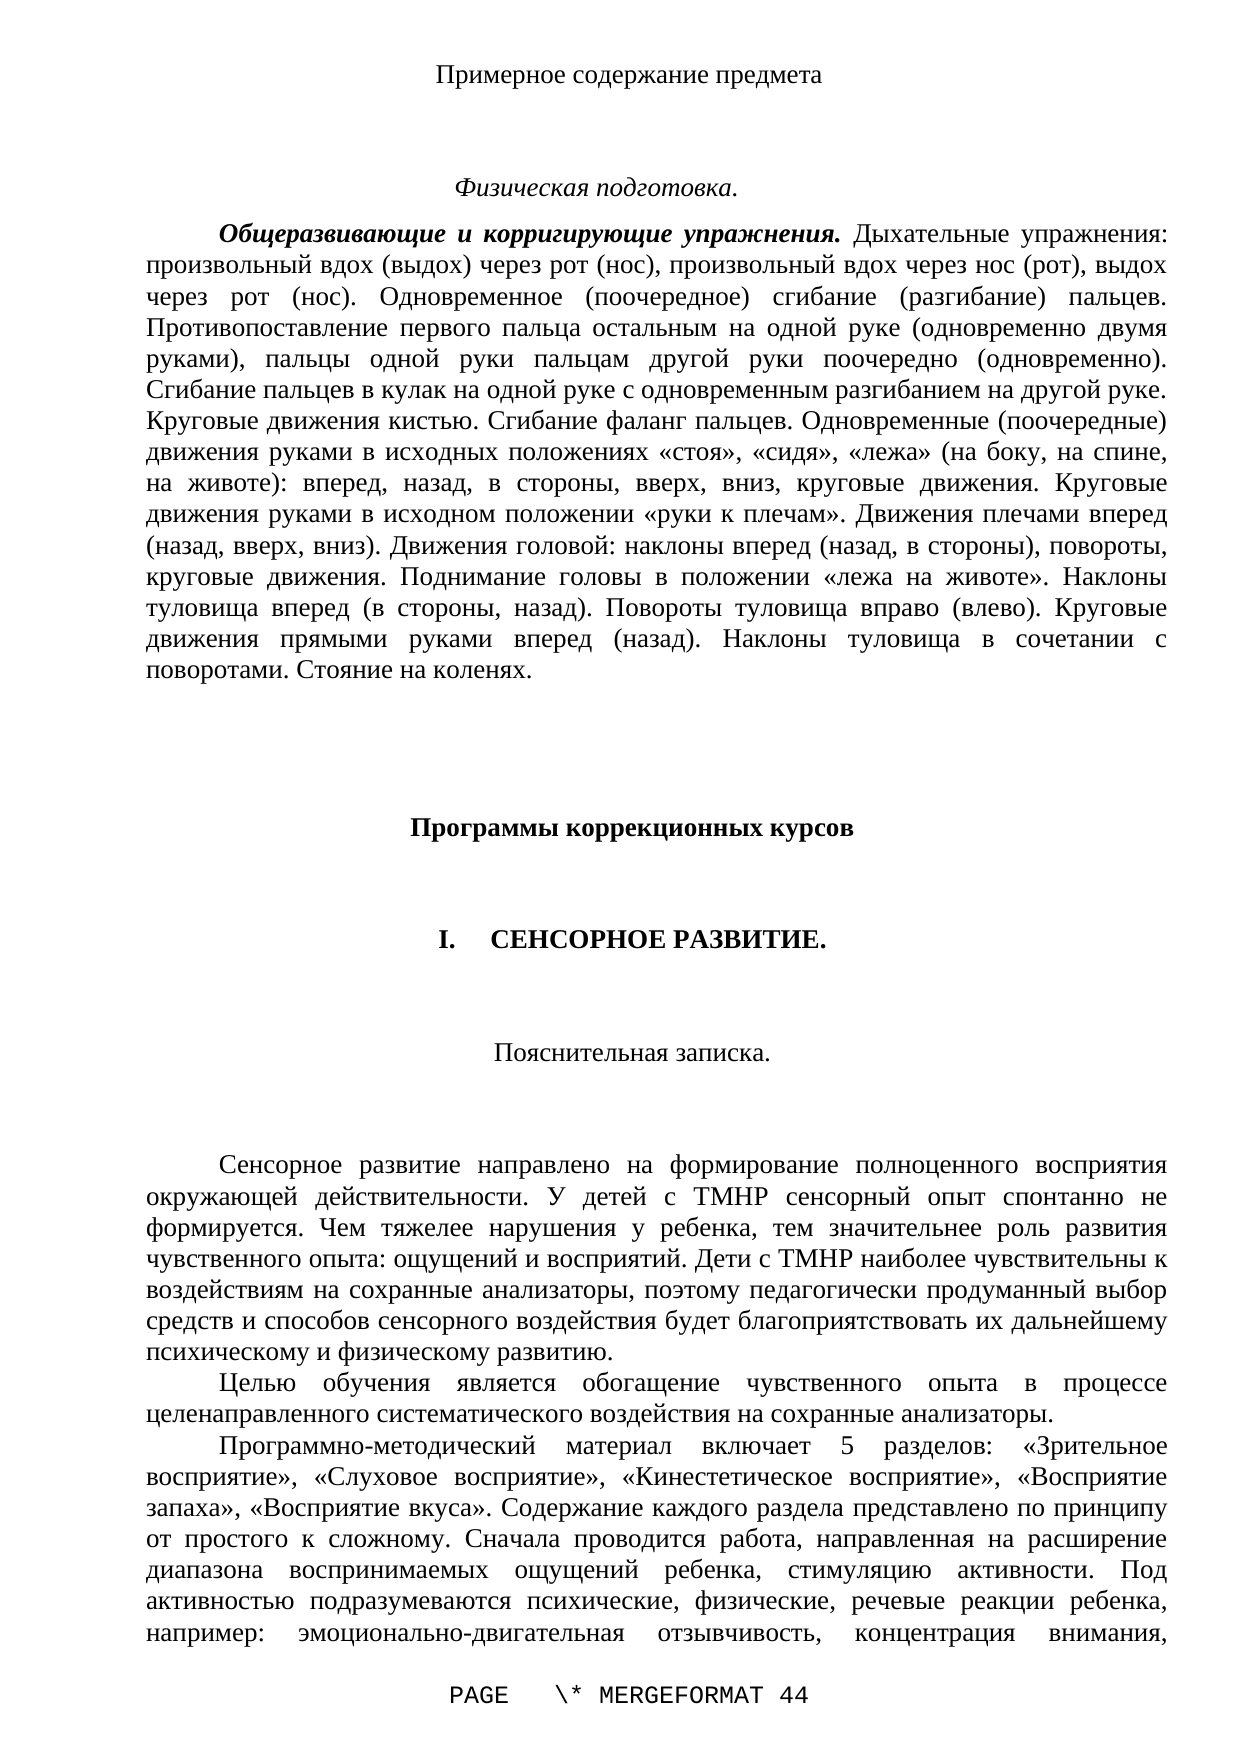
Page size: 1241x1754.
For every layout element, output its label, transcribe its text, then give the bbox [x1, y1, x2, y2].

list СЕНСОРНОЕ РАЗВИТИЕ. [94, 924, 1171, 955]
text Примерное содержание предмета [94, 58, 1164, 89]
text Общеразвивающие и корригирующие упражнения. Дыхательные упражнения: произвольный вдох (выдох) через рот (нос), произвольный вдох через нос (рот), выдох через рот (нос). Одновременное (поочередное) сгибание (разгибание) пальцев. Противопоставление первого пальца остальным на одной руке (одновременно двумя руками), пальцы одной руки пальцам другой руки поочередно (одновременно). Сгибание пальцев в кулак на одной руке с одновременным разгибанием на другой руке. Круговые движения кистью. Сгибание фаланг пальцев. Одновременные (поочередные) движения руками в исходных положениях «стоя», «сидя», «лежа» (на боку, на спине, на животе): вперед, назад, в стороны, вверх, вниз, круговые движения. Круговые движения руками в исходном положении «руки к плечам». Движения плечами вперед (назад, вверх, вниз). Движения головой: наклоны вперед (назад, в стороны), повороты, круговые движения. Поднимание головы в положении «лежа на животе». Наклоны туловища вперед (в стороны, назад). Повороты туловища вправо (влево). Круговые движения прямыми руками вперед (назад). Наклоны туловища в сочетании с поворотами. Стояние на коленях. [146, 217, 1169, 684]
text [146, 1429, 1169, 1647]
text Пояснительная записка. [94, 1036, 1171, 1067]
text Сенсорное развитие направлено на формирование полноценного восприятия окружающей действительности. У детей с ТМНР сенсорный опыт спонтанно не формируется. Чем тяжелее нарушения у ребенка, тем значительнее роль развития чувственного опыта: ощущений и восприятий. Дети с ТМНР наиболее чувствительны к воздействиям на сохранные анализаторы, поэтому педагогически продуманный выбор средств и способов сенсорного воздействия будет благоприятствовать их дальнейшему психическому и физическому развитию. [146, 1148, 1169, 1366]
text Целью обучения является обогащение чувственного опыта в процессе целенаправленного систематического воздействия на сохранные анализаторы. [146, 1366, 1169, 1429]
text Программы коррекционных курсов [94, 811, 1171, 842]
text Физическая подготовка. [22, 171, 1171, 202]
